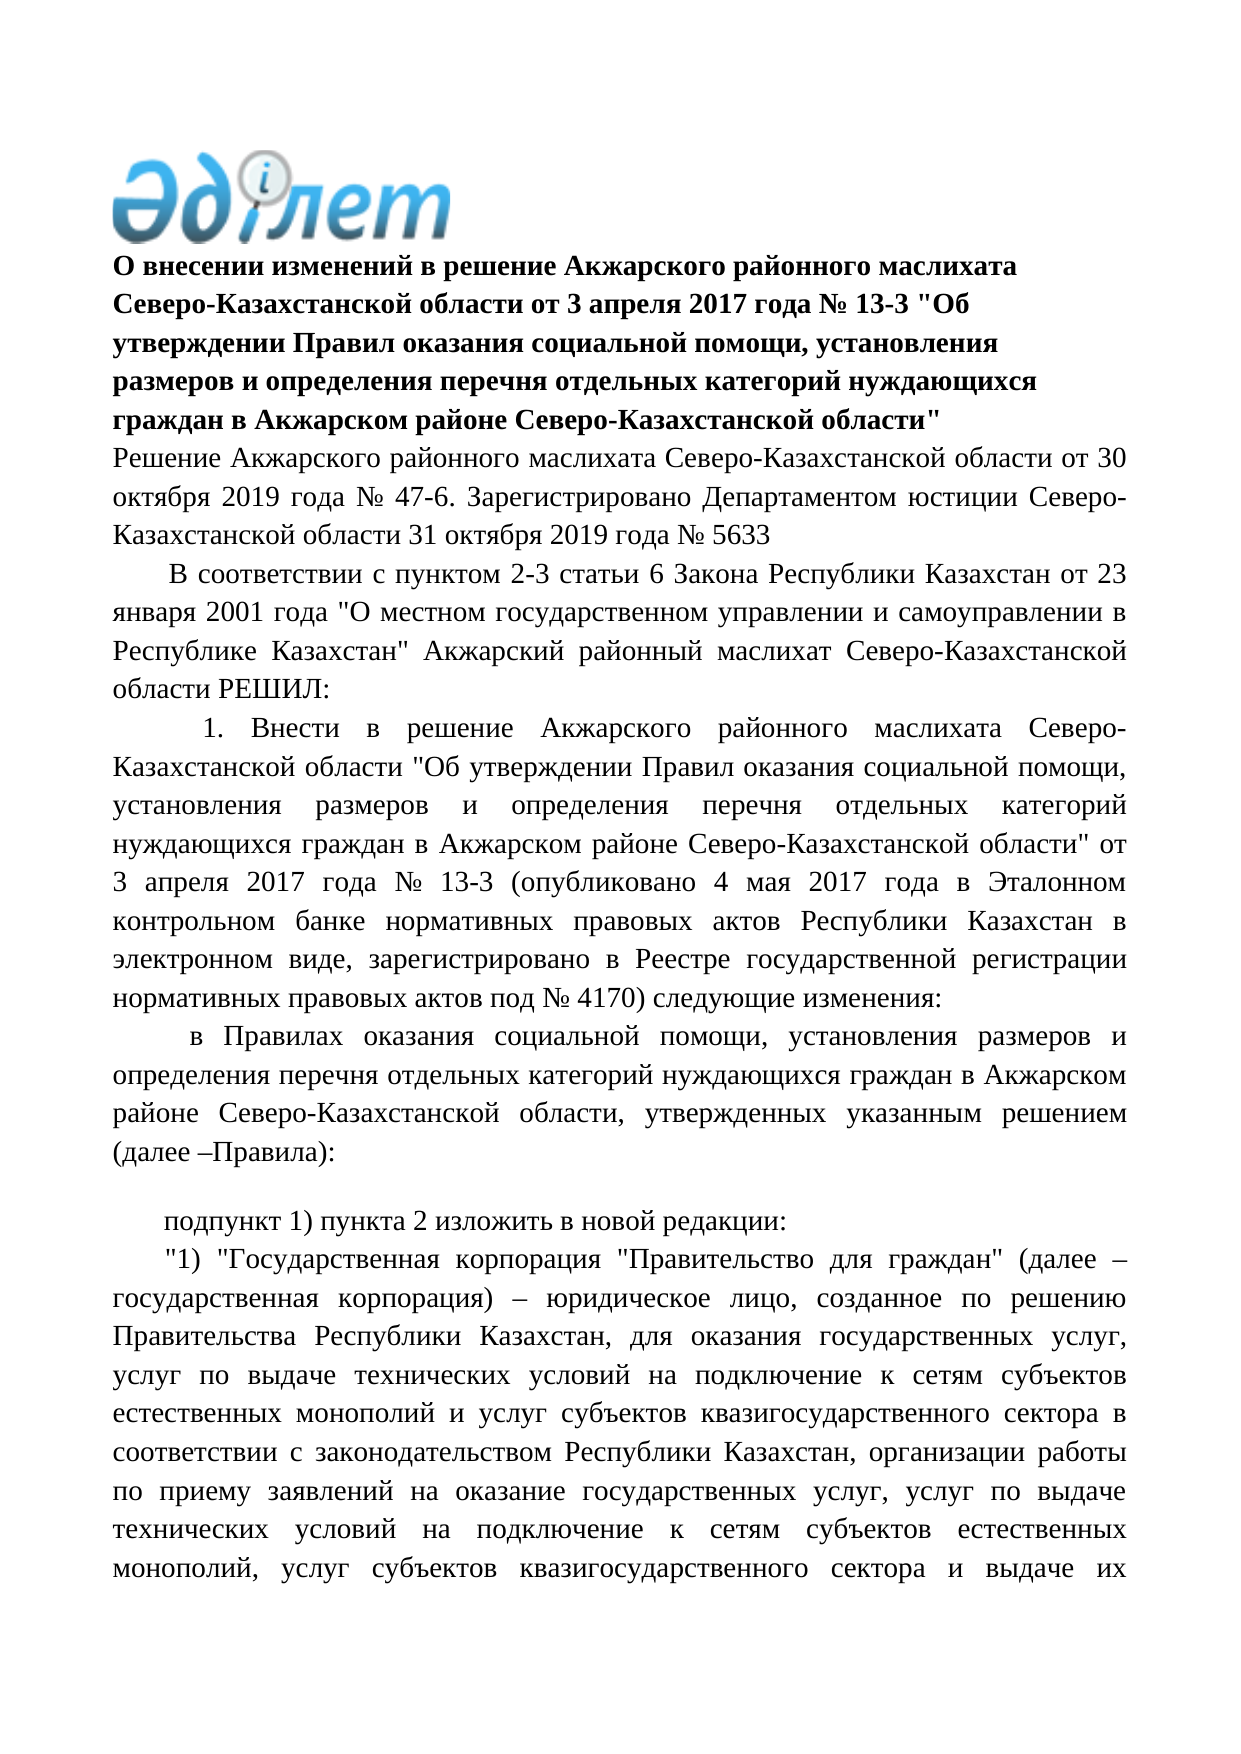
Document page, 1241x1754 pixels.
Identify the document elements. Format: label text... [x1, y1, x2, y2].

text подпункт 1) пункта 2 изложить в новой редакции: [112, 1203, 1128, 1236]
picture [112, 150, 451, 244]
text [112, 1241, 1128, 1583]
text О внесении изменений в решение Акжарского районного маслихата Северо-Казахстанской области от 3 апреля 2017 года № 13-3 "Об утверждении Правил оказания социальной помощи, установления размеров и определения перечня отдельных категорий нуждающихся граждан в Акжарском районе Северо-Казахстанской области" [112, 248, 1128, 435]
text 1. Внести в решение Акжарского районного маслихата Северо-Казахстанской области "Об утверждении Правил оказания социальной помощи, установления размеров и определения перечня отдельных категорий нуждающихся граждан в Акжарском районе Северо-Казахстанской области" от 3 апреля 2017 года № 13-3 (опубликовано 4 мая 2017 года в Эталонном контрольном банке нормативных правовых актов Республики Казахстан в электронном виде, зарегистрировано в Реестре государственной регистрации нормативных правовых актов под № 4170) следующие изменения: [112, 710, 1128, 1013]
text Решение Акжарского районного маслихата Северо-Казахстанской области от 30 октября 2019 года № 47-6. Зарегистрировано Департаментом юстиции Северо-Казахстанской области 31 октября 2019 года № 5633 [112, 440, 1128, 551]
text в Правилах оказания социальной помощи, установления размеров и определения перечня отдельных категорий нуждающихся граждан в Акжарском районе Северо-Казахстанской области, утвержденных указанным решением (далее –Правила): [112, 1018, 1128, 1168]
text В соответствии с пунктом 2-3 статьи 6 Закона Республики Казахстан от 23 января 2001 года "О местном государственном управлении и самоуправлении в Республике Казахстан" Акжарский районный маслихат Северо-Казахстанской области РЕШИЛ: [112, 556, 1128, 705]
